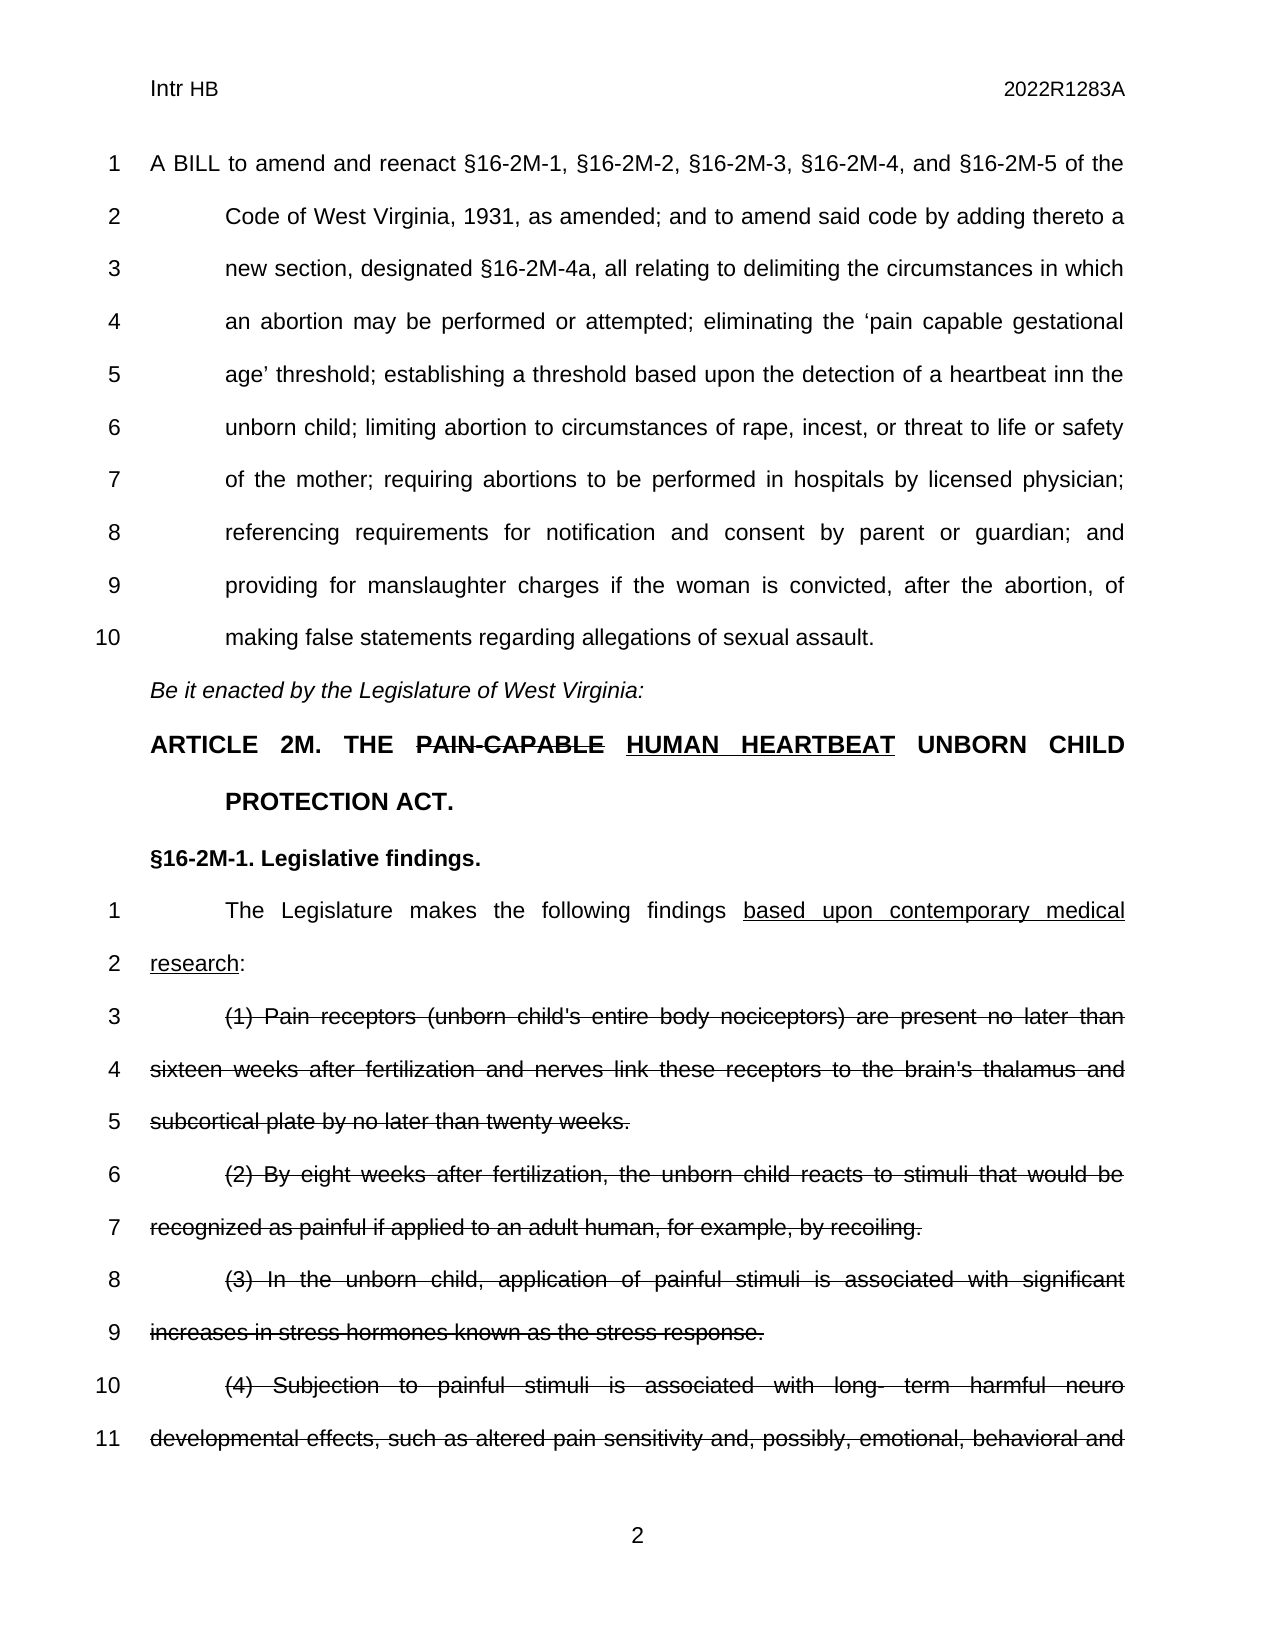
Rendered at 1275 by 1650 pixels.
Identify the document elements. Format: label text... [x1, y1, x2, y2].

title A BILL to amend and reenact §16-2M-1, §16-2M-2, §16-2M-3, §16-2M-4, and §16-2M-5 of the Code of West Virginia, 1931, as amended; and to amend said code by adding thereto a new section, designated §16-2M-4a, all relating to delimiting the circumstances in which an abortion may be performed or attempted; eliminating the ‘pain capable gestational age’ threshold; establishing a threshold based upon the detection of a heartbeat inn the unborn child; limiting abortion to circumstances of rape, incest, or threat to life or safety of the mother; requiring abortions to be performed in hospitals by licensed physician; referencing requirements for notification and consent by parent or guardian; and providing for manslaughter charges if the woman is convicted, after the abortion, of making false statements regarding allegations of sexual assault. [150, 150, 1125, 651]
text (2) By eight weeks after fertilization, the unborn child reacts to stimuli that would be recognized as painful if applied to an adult human, for example, by recoiling. [150, 1161, 1125, 1240]
subtitle ARTICLE 2M. THE PAIN-CAPABLE HUMAN HEARTBEAT UNBORN CHILD PROTECTION ACT. [150, 730, 1125, 816]
text (1) Pain receptors (unborn childs entire body nociceptors) are present no later than sixteen weeks after fertilization and nerves link these receptors to the brains thalamus and subcortical plate by no later than twenty weeks. [150, 1071, 1125, 1135]
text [150, 1372, 1125, 1439]
text Be it enacted by the Legislature of West Virginia: [150, 677, 1125, 703]
text (3) In the unborn child, application of painful stimuli is associated with significant increases in stress hormones known as the stress response. [150, 1266, 1125, 1346]
text The Legislature makes the following findings based upon contemporary medical research: [150, 897, 1125, 977]
subtitle §16-2M-1. Legislative findings. [150, 845, 1125, 871]
text (1) Pain receptors (unborn childs entire body nociceptors) are present no later than sixteen weeks after fertilization and nerves link these receptors to the brains thalamus and subcortical plate by no later than twenty weeks. [150, 1003, 1125, 1070]
